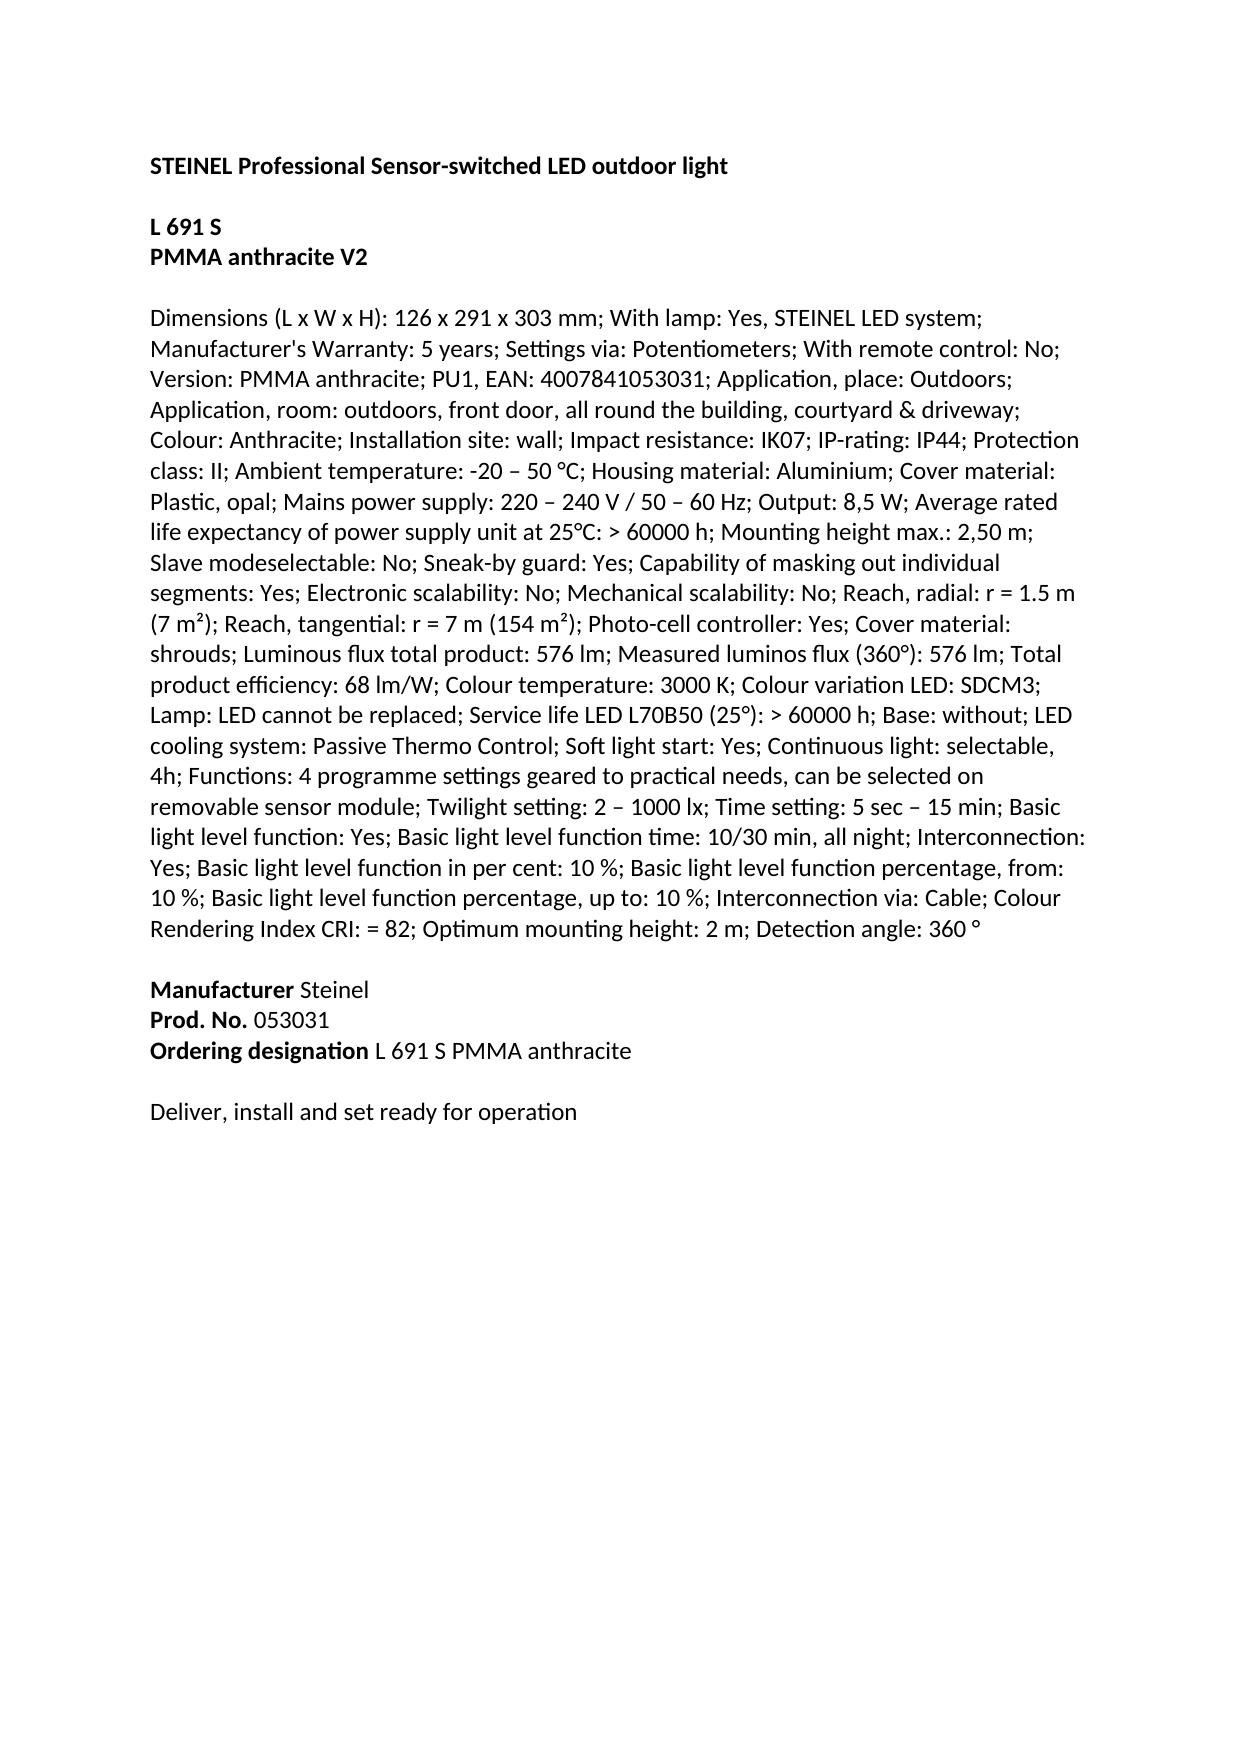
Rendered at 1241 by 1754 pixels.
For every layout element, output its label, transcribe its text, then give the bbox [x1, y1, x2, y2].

text Dimensions (L x W x H): 126 x 291 x 303 mm; With lamp: Yes, STEINEL LED system; Manufacturer's Warranty: 5 years; Settings via: Potentiometers; With remote control: No; Version: PMMA anthracite; PU1, EAN: 4007841053031; Application, place: Outdoors; Application, room: outdoors, front door, all round the building, courtyard & driveway; Colour: Anthracite; Installation site: wall; Impact resistance: IK07; IP-rating: IP44; Protection class: II; Ambient temperature: -20 – 50 °C; Housing material: Aluminium; Cover material: Plastic, opal; Mains power supply: 220 – 240 V / 50 – 60 Hz; Output: 8,5 W; Average rated life expectancy of power supply unit at 25°C: > 60000 h; Mounting height max.: 2,50 m; Slave modeselectable: No; Sneak-by guard: Yes; Capability of masking out individual segments: Yes; Electronic scalability: No; Mechanical scalability: No; Reach, radial: r = 1.5 m (7 m²); Reach, tangential: r = 7 m (154 m²); Photo-cell controller: Yes; Cover material: shrouds; Luminous flux total product: 576 lm; Measured luminos flux (360°): 576 lm; Total product efficiency: 68 lm/W; Colour temperature: 3000 K; Colour variation LED: SDCM3; Lamp: LED cannot be replaced; Service life LED L70B50 (25°): > 60000 h; Base: without; LED cooling system: Passive Thermo Control; Soft light start: Yes; Continuous light: selectable, 4h; Functions: 4 programme settings geared to practical needs, can be selected on removable sensor module; Twilight setting: 2 – 1000 lx; Time setting: 5 sec – 15 min; Basic light level function: Yes; Basic light level function time: 10/30 min, all night; Interconnection: Yes; Basic light level function in per cent: 10 %; Basic light level function percentage, from: 10 %; Basic light level function percentage, up to: 10 %; Interconnection via: Cable; Colour Rendering Index CRI: = 82; Optimum mounting height: 2 m; Detection angle: 360 ° [150, 303, 1090, 943]
text Deliver, install and set ready for operation [150, 1096, 1090, 1127]
text Prod. No. 053031 [150, 1004, 1090, 1035]
text Ordering designation L 691 S PMMA anthracite [150, 1035, 1090, 1066]
text L 691 S [150, 211, 1090, 242]
text Manufacturer Steinel [150, 974, 1090, 1004]
text PMMA anthracite V2 [150, 242, 1090, 272]
text STEINEL Professional Sensor-switched LED outdoor light [150, 150, 1090, 181]
